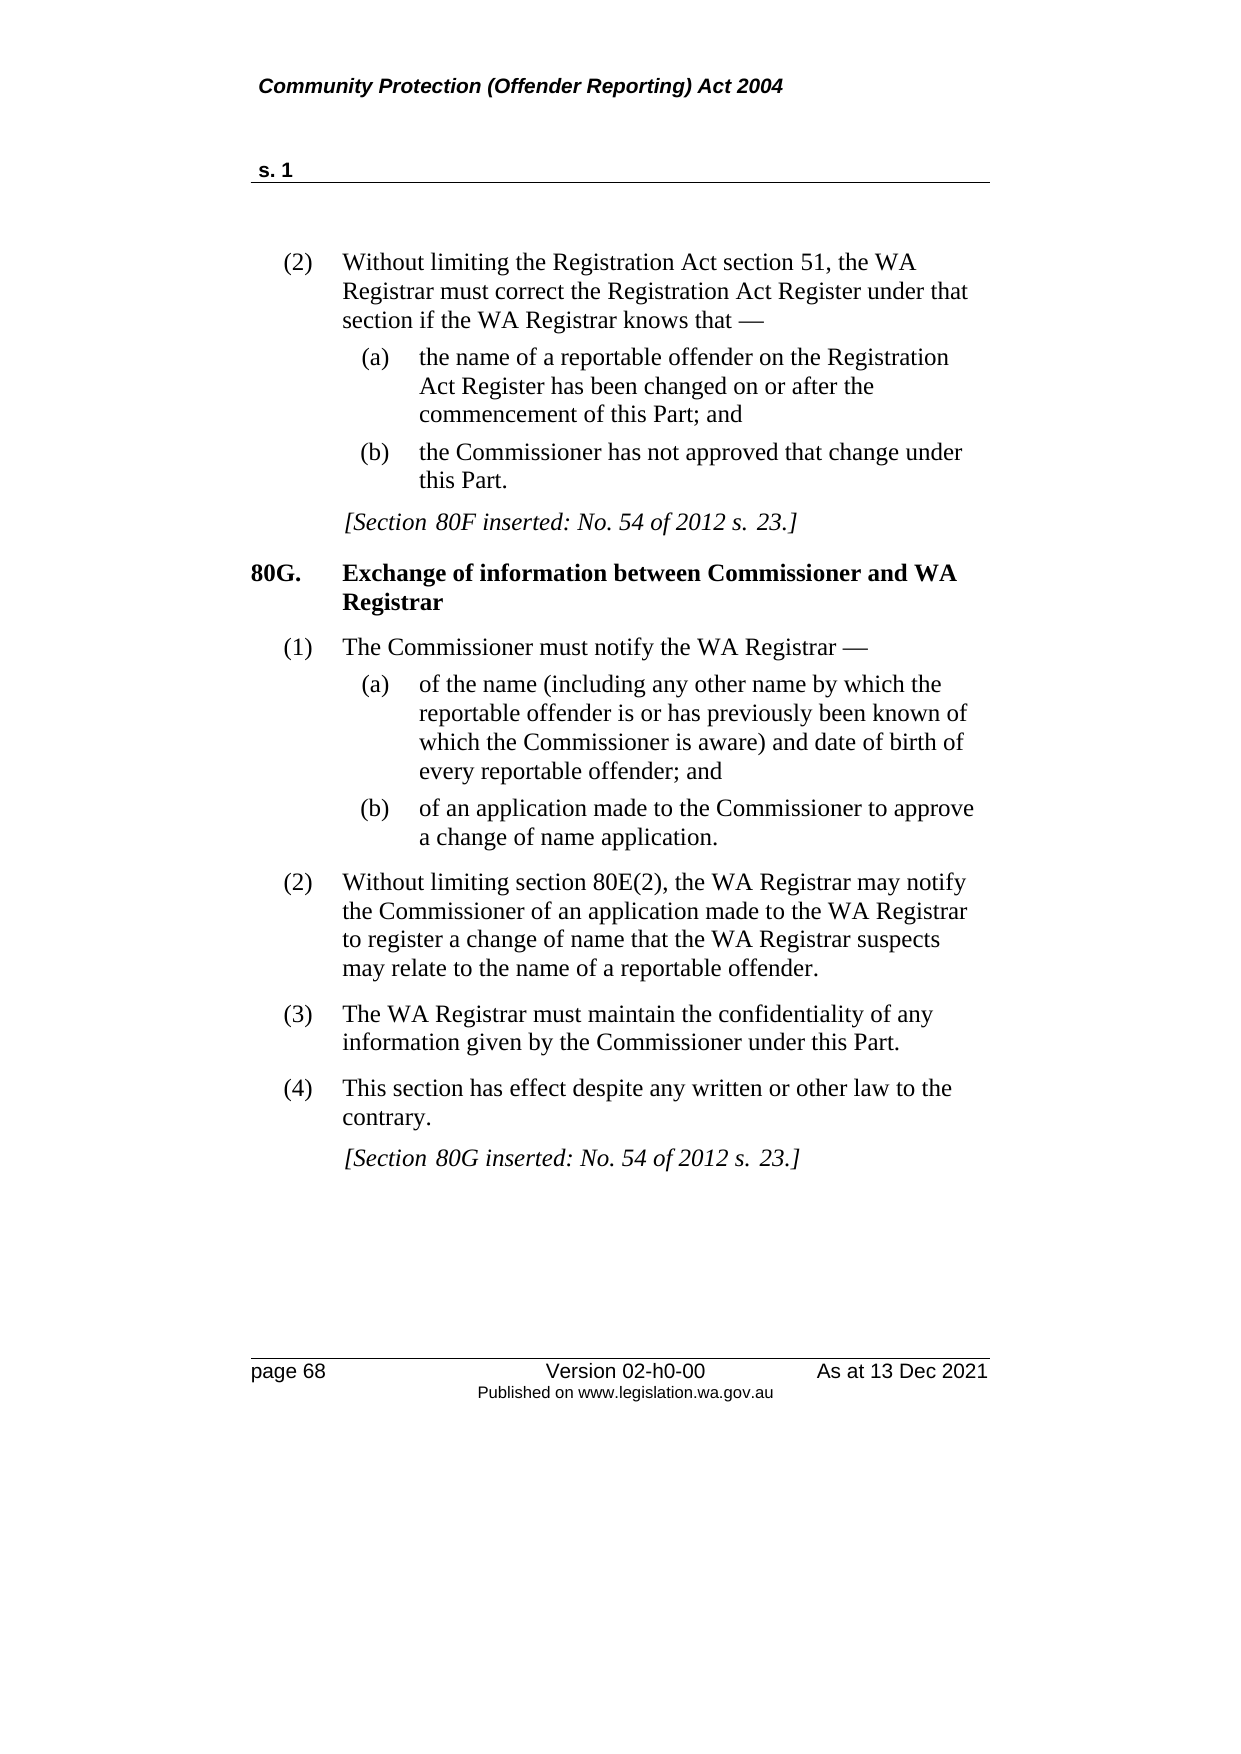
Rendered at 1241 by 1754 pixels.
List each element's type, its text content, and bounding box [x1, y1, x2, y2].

text (2) Without limiting section 80E(2), the WA Registrar may notify the Commissioner of an application made to the WA Registrar to register a change of name that the WA Registrar suspects may relate to the name of a reportable offender. [251, 867, 990, 982]
text [Section 80F inserted: No. 54 of 2012 s. 23.] [251, 507, 990, 535]
subtitle 80G. Exchange of information between Commissioner and WA Registrar [251, 558, 990, 616]
text (3) The WA Registrar must maintain the confidentiality of any information given by the Commissioner under this Part. [251, 999, 990, 1056]
text (4) This section has effect despite any written or other law to the contrary. [251, 1073, 990, 1130]
text (2) Without limiting the Registration Act section 51, the WA Registrar must correct the Registration Act Register under that section if the WA Registrar knows that — [251, 247, 990, 334]
text (a) of the name (including any other name by which the reportable offender is or has previously been known of which the Commissioner is aware) and date of birth of every reportable offender; and [251, 669, 990, 784]
text (1) The Commissioner must notify the WA Registrar — [251, 632, 990, 661]
text (a) the name of a reportable offender on the Registration Act Register has been changed on or after the commencement of this Part; and [251, 342, 990, 428]
text [Section 80G inserted: No. 54 of 2012 s. 23.] [251, 1143, 990, 1172]
text (b) the Commissioner has not approved that change under this Part. [251, 437, 990, 494]
text (b) of an application made to the Commissioner to approve a change of name application. [251, 793, 990, 850]
